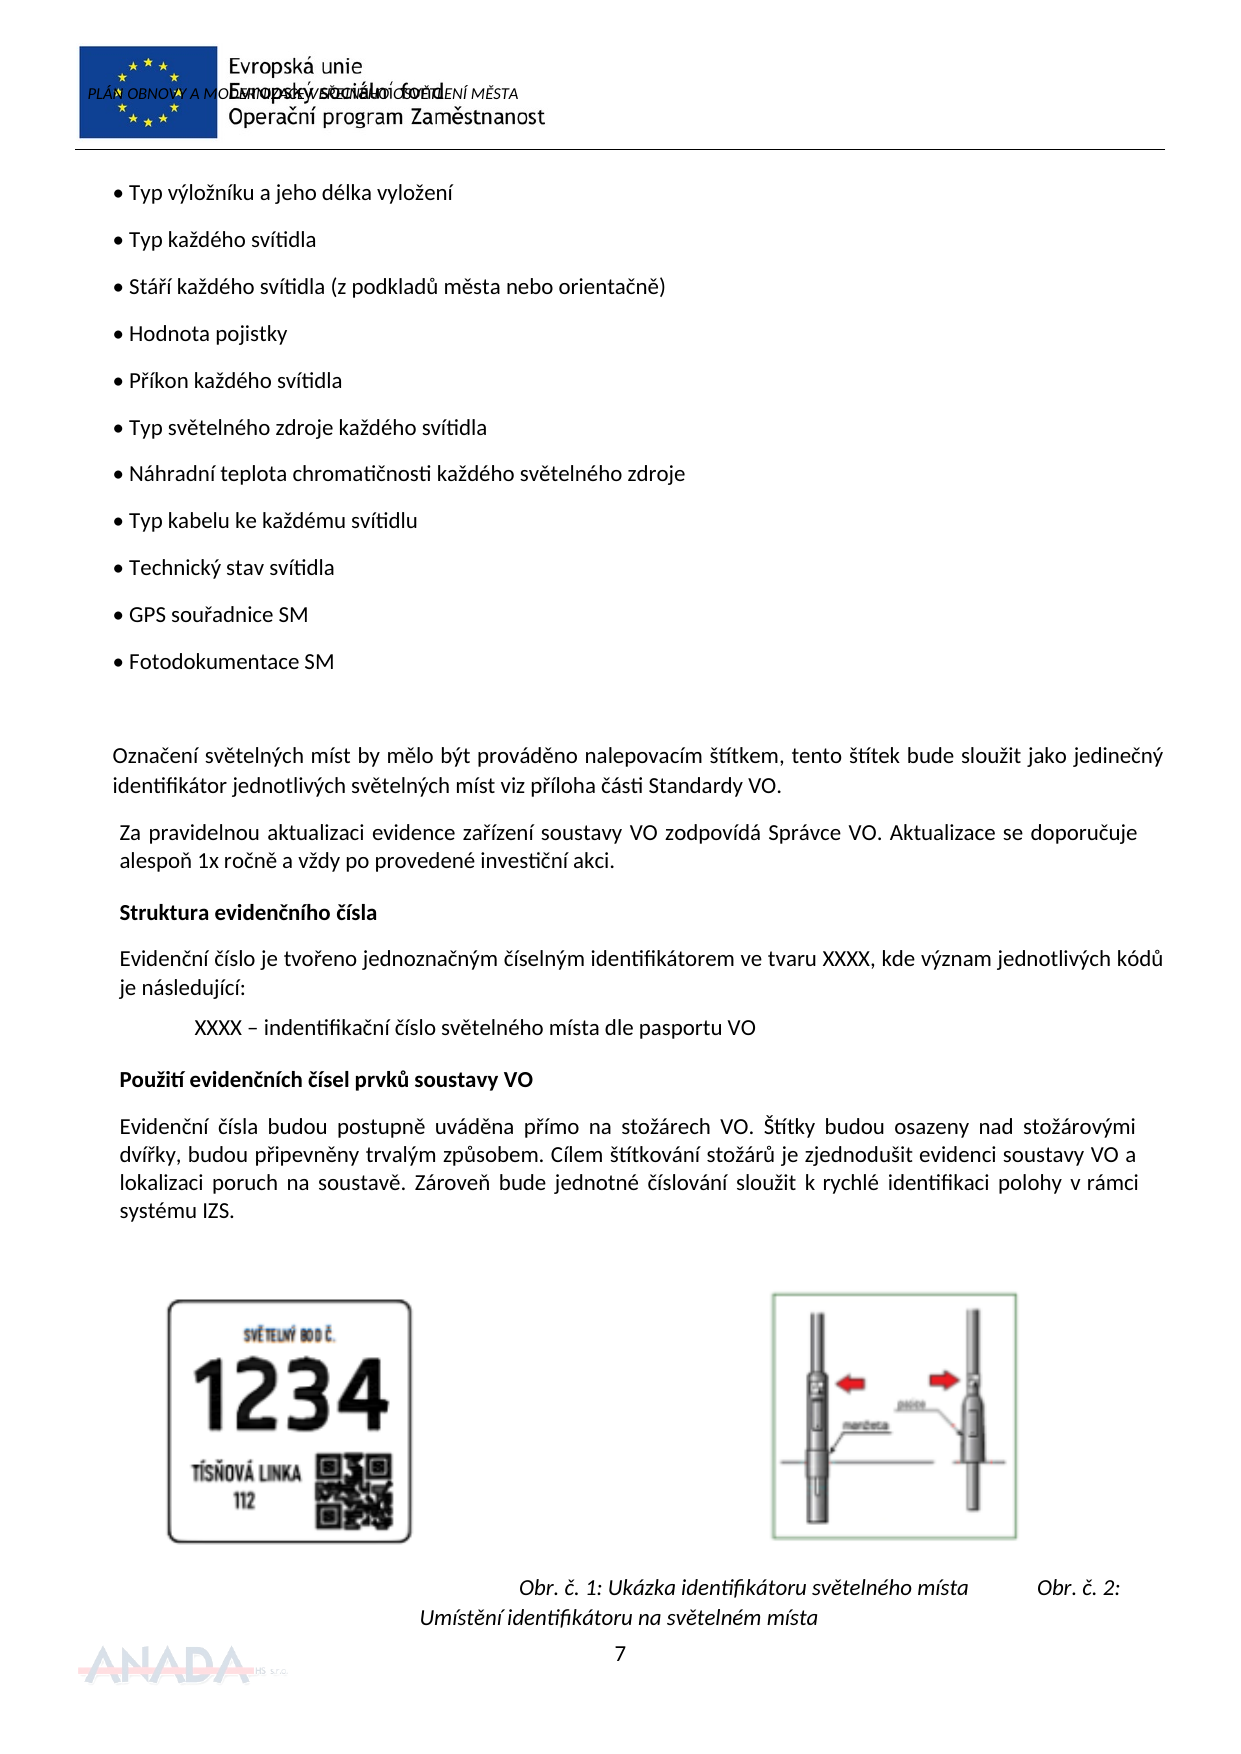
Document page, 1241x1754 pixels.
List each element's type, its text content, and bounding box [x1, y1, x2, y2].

text • Hodnota pojistky [112, 319, 1165, 347]
picture [119, 1277, 461, 1556]
text XXXX – indentifikační číslo světelného místa dle pasportu VO [119, 1013, 1165, 1041]
text • Příkon každého svítidla [112, 366, 1165, 394]
text • Typ světelného zdroje každého svítidla [112, 413, 1165, 441]
text • Technický stav svítidla [112, 553, 1165, 581]
text Označení světelných míst by mělo být prováděno nalepovacím štítkem, tento štítek bude sloužit jako jedinečný identifikátor jednotlivých světelných míst viz příloha části Standardy VO. [112, 741, 1165, 799]
text Evidenční číslo je tvořeno jednoznačným číselným identifikátorem ve tvaru XXXX, kde význam jednotlivých kódů je následující: [119, 944, 1165, 1001]
text • Fotodokumentace SM [112, 647, 1165, 675]
text • Typ každého svítidla [112, 225, 1165, 253]
text Za pravidelnou aktualizaci evidence zařízení soustavy VO zodpovídá Správce VO. Aktualizace se doporučuje alespoň 1x ročně a vždy po provedené investiční akci. [119, 818, 1139, 874]
text Obr. č. 1: Ukázka identifikátoru světelného místa Obr. č. 2: Umístění identifikátoru na světelném místa [75, 1573, 1165, 1631]
text • Stáří každého svítidla (z podkladů města nebo orientačně) [112, 272, 1165, 300]
text • Typ výložníku a jeho délka vyložení [112, 178, 1165, 206]
text Použití evidenčních čísel prvků soustavy VO [119, 1065, 1165, 1093]
picture [76, 43, 549, 143]
text Evidenční čísla budou postupně uváděna přímo na stožárech VO. Štítky budou osazeny nad stožárovými dvířky, budou připevněny trvalým způsobem. Cílem štítkování stožárů je zjednodušit evidenci soustavy VO a lokalizaci poruch na soustavě. Zároveň bude jednotné číslování sloužit k rychlé identifikaci polohy v rámci systému IZS. [119, 1112, 1139, 1224]
text Struktura evidenčního čísla [119, 898, 1165, 926]
text • Náhradní teplota chromatičnosti každého světelného zdroje [112, 459, 1165, 487]
text • Typ kabelu ke každému svítidlu [112, 506, 1165, 534]
picture [710, 1286, 1063, 1551]
text • GPS souřadnice SM [112, 600, 1165, 628]
